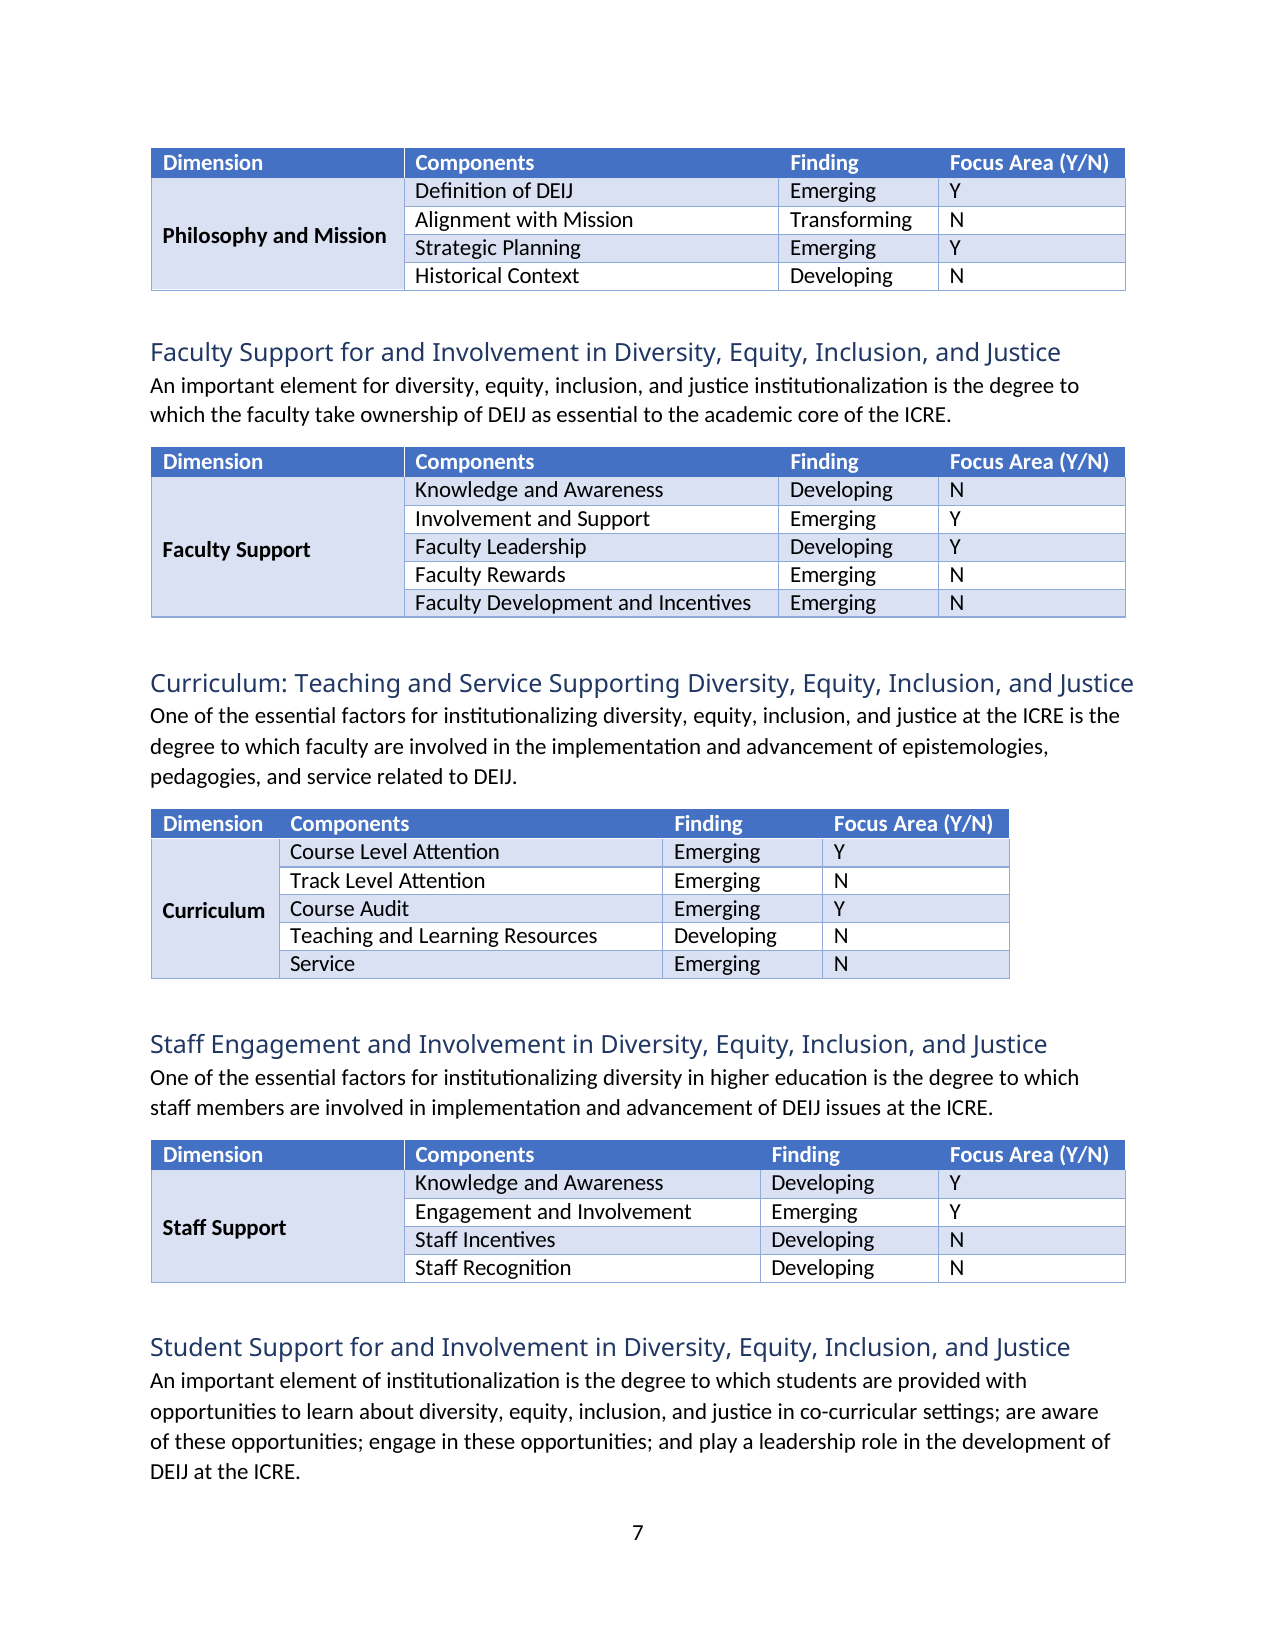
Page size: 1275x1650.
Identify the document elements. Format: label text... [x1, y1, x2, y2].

table_cell Emerging [779, 562, 938, 588]
table_cell Knowledge and Awareness [405, 477, 778, 505]
table_cell Track Level Attention [280, 868, 662, 894]
table_header Focus Area (Y/N) [938, 148, 1125, 178]
table_cell Emerging [779, 506, 938, 533]
text One of the essential factors for institutionalizing diversity in higher education is the degree to which staff members are involved in implementation and advancement of DEIJ issues at the ICRE. [150, 1063, 1114, 1121]
table_cell Developing [761, 1170, 938, 1198]
table_cell Curriculum [152, 839, 279, 978]
table_cell Historical Context [405, 263, 778, 289]
text An important element for diversity, equity, inclusion, and justice institutionalization is the degree to which the faculty take ownership of DEIJ as essential to the academic core of the ICRE. [150, 371, 1121, 428]
table_cell Faculty Leadership [405, 534, 778, 561]
table_cell Y [939, 178, 1125, 206]
table_cell N [939, 477, 1125, 505]
table_cell Emerging [663, 895, 822, 922]
table_cell Staff Recognition [405, 1255, 760, 1282]
table_cell Y [823, 839, 1009, 866]
table_cell Y [823, 895, 1009, 922]
table_cell N [939, 207, 1125, 234]
table_cell Emerging [663, 868, 822, 894]
text An important element of institutionalization is the degree to which students are provided with opportunities to learn about diversity, equity, inclusion, and justice in co-curricular settings; are aware of these opportunities; engage in these opportunities; and play a leadership role in the development of DEIJ at the ICRE. [150, 1367, 1118, 1485]
table_cell Developing [779, 263, 938, 289]
table_header Finding [663, 809, 822, 838]
table_cell Involvement and Support [405, 506, 778, 533]
table_header Dimension [151, 148, 404, 178]
subtitle Curriculum: Teaching and Service Supporting Diversity, Equity, Inclusion, and Justice [150, 665, 1137, 699]
table_cell Y [939, 1170, 1125, 1198]
table_cell Y [939, 1199, 1125, 1226]
table_cell Staff Incentives [405, 1227, 760, 1254]
text 7 [138, 1518, 1137, 1546]
table_cell Emerging [663, 839, 822, 866]
table_cell Course Audit [280, 895, 662, 922]
table_cell Transforming [779, 207, 938, 234]
table_cell Philosophy and Mission [152, 178, 404, 289]
table_cell Emerging [761, 1199, 938, 1226]
table_header Finding [779, 447, 938, 477]
table_header Dimension [151, 447, 404, 477]
table_cell Engagement and Involvement [405, 1199, 760, 1226]
table_header Components [405, 1140, 760, 1170]
table_cell Developing [663, 923, 822, 950]
table_cell Faculty Support [152, 477, 404, 616]
table_header Finding [760, 1140, 938, 1170]
table_cell N [939, 562, 1125, 588]
table_header Focus Area (Y/N) [938, 447, 1125, 477]
table_header Components [405, 447, 779, 477]
table_cell Service [280, 951, 662, 978]
table_cell Faculty Rewards [405, 562, 778, 588]
table_header Focus Area (Y/N) [938, 1140, 1125, 1170]
table_cell N [939, 590, 1125, 616]
table_cell Knowledge and Awareness [405, 1170, 760, 1198]
table_cell Course Level Attention [280, 839, 662, 866]
table_header Dimension [151, 1140, 404, 1170]
table_cell Developing [761, 1255, 938, 1282]
table_cell N [823, 951, 1009, 978]
table_cell Staff Support [152, 1170, 404, 1282]
table_cell Definition of DEIJ [405, 178, 778, 206]
table_header Dimension [151, 809, 279, 838]
table_header Finding [779, 148, 938, 178]
table_cell Emerging [779, 235, 938, 262]
subtitle Staff Engagement and Involvement in Diversity, Equity, Inclusion, and Justice [150, 1027, 1137, 1061]
subtitle Student Support for and Involvement in Diversity, Equity, Inclusion, and Justice [150, 1330, 1137, 1364]
table_cell N [823, 923, 1009, 950]
table_cell Strategic Planning [405, 235, 778, 262]
table_cell N [939, 263, 1125, 289]
text One of the essential factors for institutionalizing diversity, equity, inclusion, and justice at the ICRE is the degree to which faculty are involved in the implementation and advancement of epistemologies, pedagogies, and service related to DEIJ. [150, 702, 1137, 790]
table_header Focus Area (Y/N) [822, 809, 1009, 838]
table_cell Emerging [779, 178, 938, 206]
table_header Components [405, 148, 779, 178]
table_cell N [939, 1255, 1125, 1282]
table_cell Emerging [663, 951, 822, 978]
table_cell N [823, 868, 1009, 894]
table_cell Y [939, 506, 1125, 533]
table_cell Developing [761, 1227, 938, 1254]
table_cell Alignment with Mission [405, 207, 778, 234]
subtitle Faculty Support for and Involvement in Diversity, Equity, Inclusion, and Justice [150, 334, 1137, 368]
table_cell N [939, 1227, 1125, 1254]
table_cell Teaching and Learning Resources [280, 923, 662, 950]
table_cell Emerging [779, 590, 938, 616]
table_cell Y [939, 235, 1125, 262]
table_cell Developing [779, 477, 938, 505]
table_cell Faculty Development and Incentives [405, 590, 778, 616]
table_cell Y [939, 534, 1125, 561]
table_cell Developing [779, 534, 938, 561]
table_header Components [279, 809, 663, 838]
